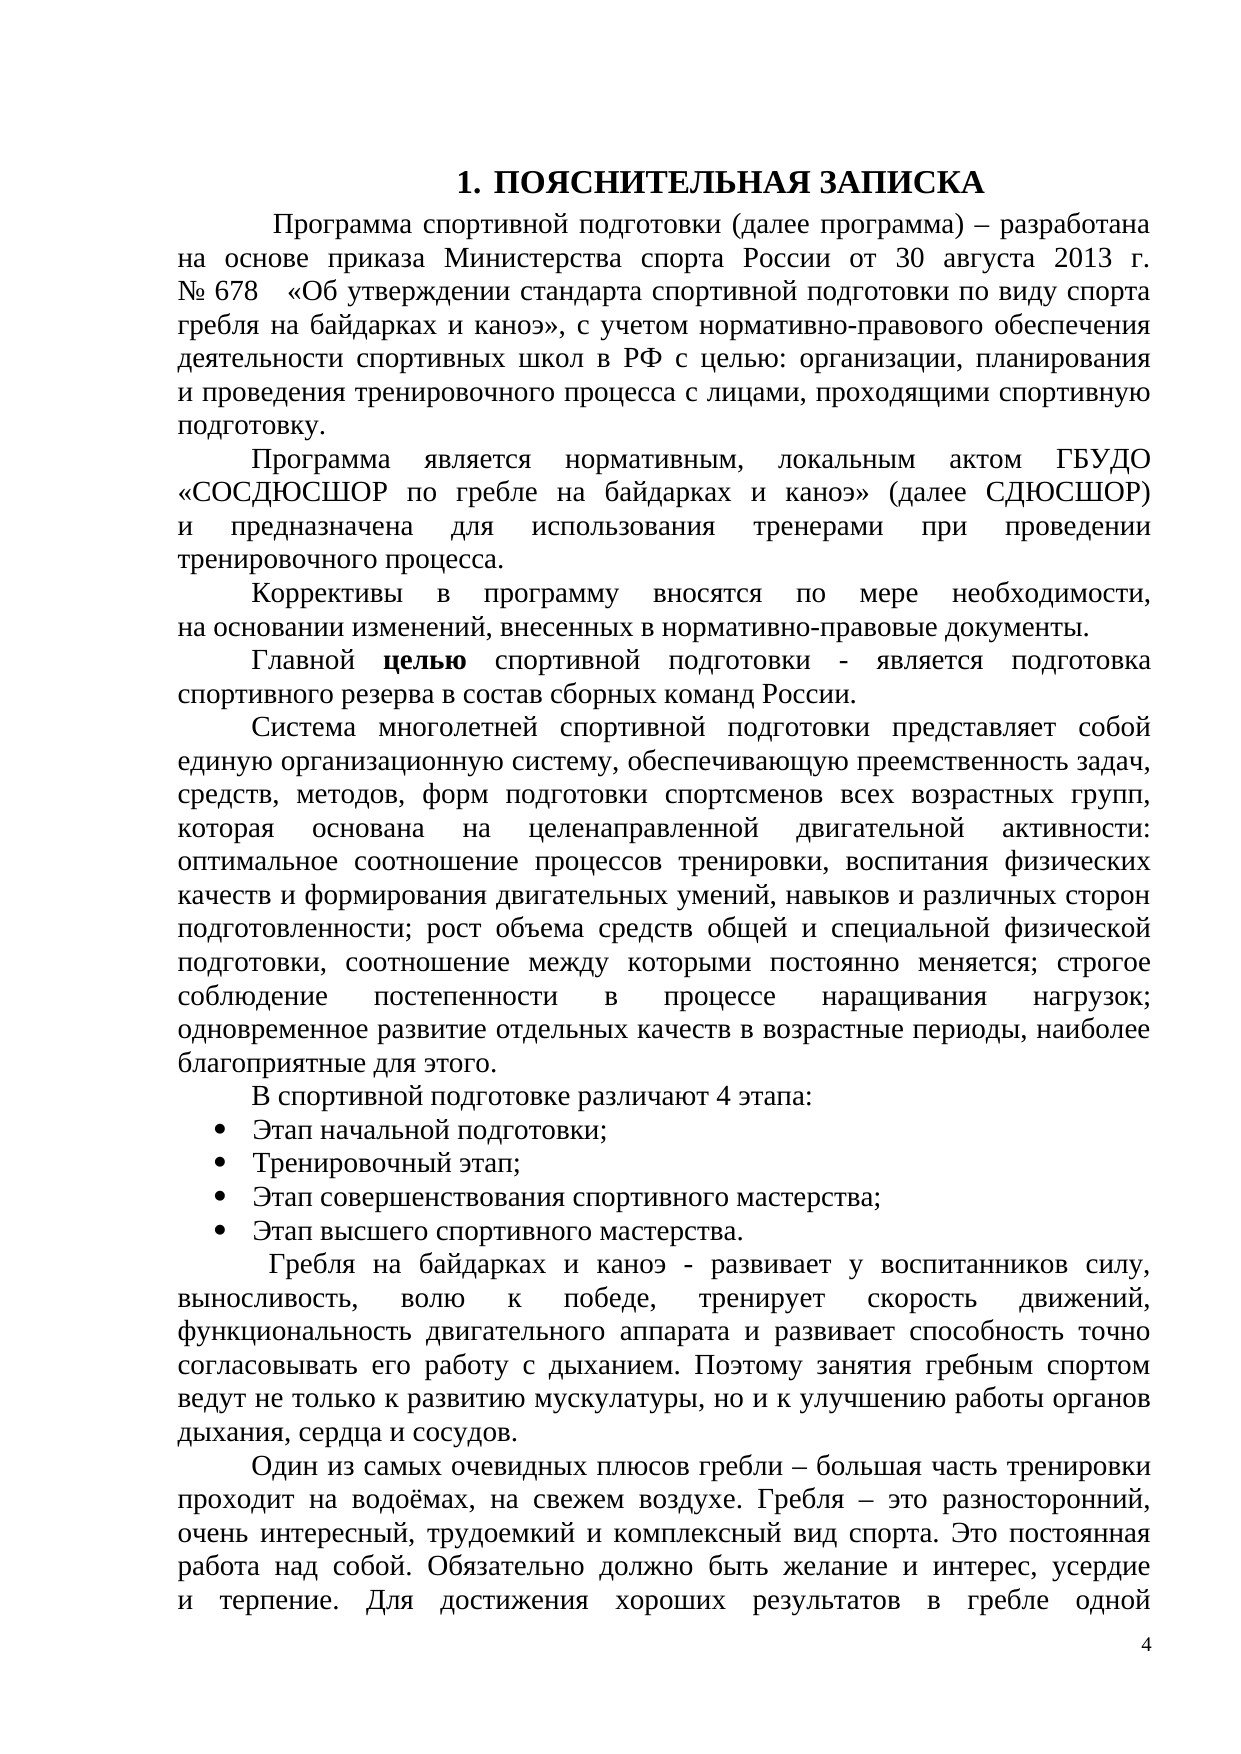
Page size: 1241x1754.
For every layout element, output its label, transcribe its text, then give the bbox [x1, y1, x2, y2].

text Гребля на байдарках и каноэ - развивает у воспитанников силу, выносливость, волю к победе, тренирует скорость движений, функциональность двигательного аппарата и развивает способность точно согласовывать его работу с дыханием. Поэтому занятия гребным спортом ведут не только к развитию мускулатуры, но и к улучшению работы органов дыхания, сердца и сосудов. [177, 1246, 1152, 1448]
list Этап совершенствования спортивного мастерства; [215, 1179, 1152, 1213]
text Система многолетней спортивной подготовки представляет собой единую организационную систему, обеспечивающую преемственность задач, средств, методов, форм подготовки спортсменов всех возрастных групп, которая основана на целенаправленной двигательной активности: оптимальное соотношение процессов тренировки, воспитания физических качеств и формирования двигательных умений, навыков и различных сторон подготовленности; рост объема средств общей и специальной физической подготовки, соотношение между которыми постоянно меняется; строгое соблюдение постепенности в процессе наращивания нагрузок; одновременное развитие отдельных качеств в возрастные периоды, наиболее благоприятные для этого. [177, 709, 1152, 1078]
list Этап начальной подготовки; [215, 1112, 1152, 1146]
list ПОЯСНИТЕЛЬНАЯ ЗАПИСКА [290, 162, 1152, 201]
text Главной целью спортивной подготовки - является подготовка спортивного резерва в состав сборных команд России. [177, 642, 1152, 709]
list Программа спортивной подготовки (далее программа) – разработана на основе приказа Министерства спорта России от 30 августа 2013 г. № 678 «Об утверждении стандарта спортивной подготовки по виду спорта гребля на байдарках и каноэ», с учетом нормативно-правового обеспечения деятельности спортивных школ в РФ с целью: организации, планирования и проведения тренировочного процесса с лицами, проходящими спортивную подготовку. [177, 206, 1152, 441]
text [177, 1448, 1152, 1615]
text В спортивной подготовке различают 4 этапа: [177, 1078, 1152, 1112]
list Этап высшего спортивного мастерства. [215, 1213, 1152, 1246]
list Программа является нормативным, локальным актом ГБУДО «СОСДЮСШОР по гребле на байдарках и каноэ» (далее СДЮСШОР) и предназначена для использования тренерами при проведении тренировочного процесса. [177, 441, 1152, 575]
list Коррективы в программу вносятся по мере необходимости, на основании изменений, внесенных в нормативно-правовые документы. [177, 575, 1152, 642]
list Тренировочный этап; [215, 1146, 1152, 1179]
